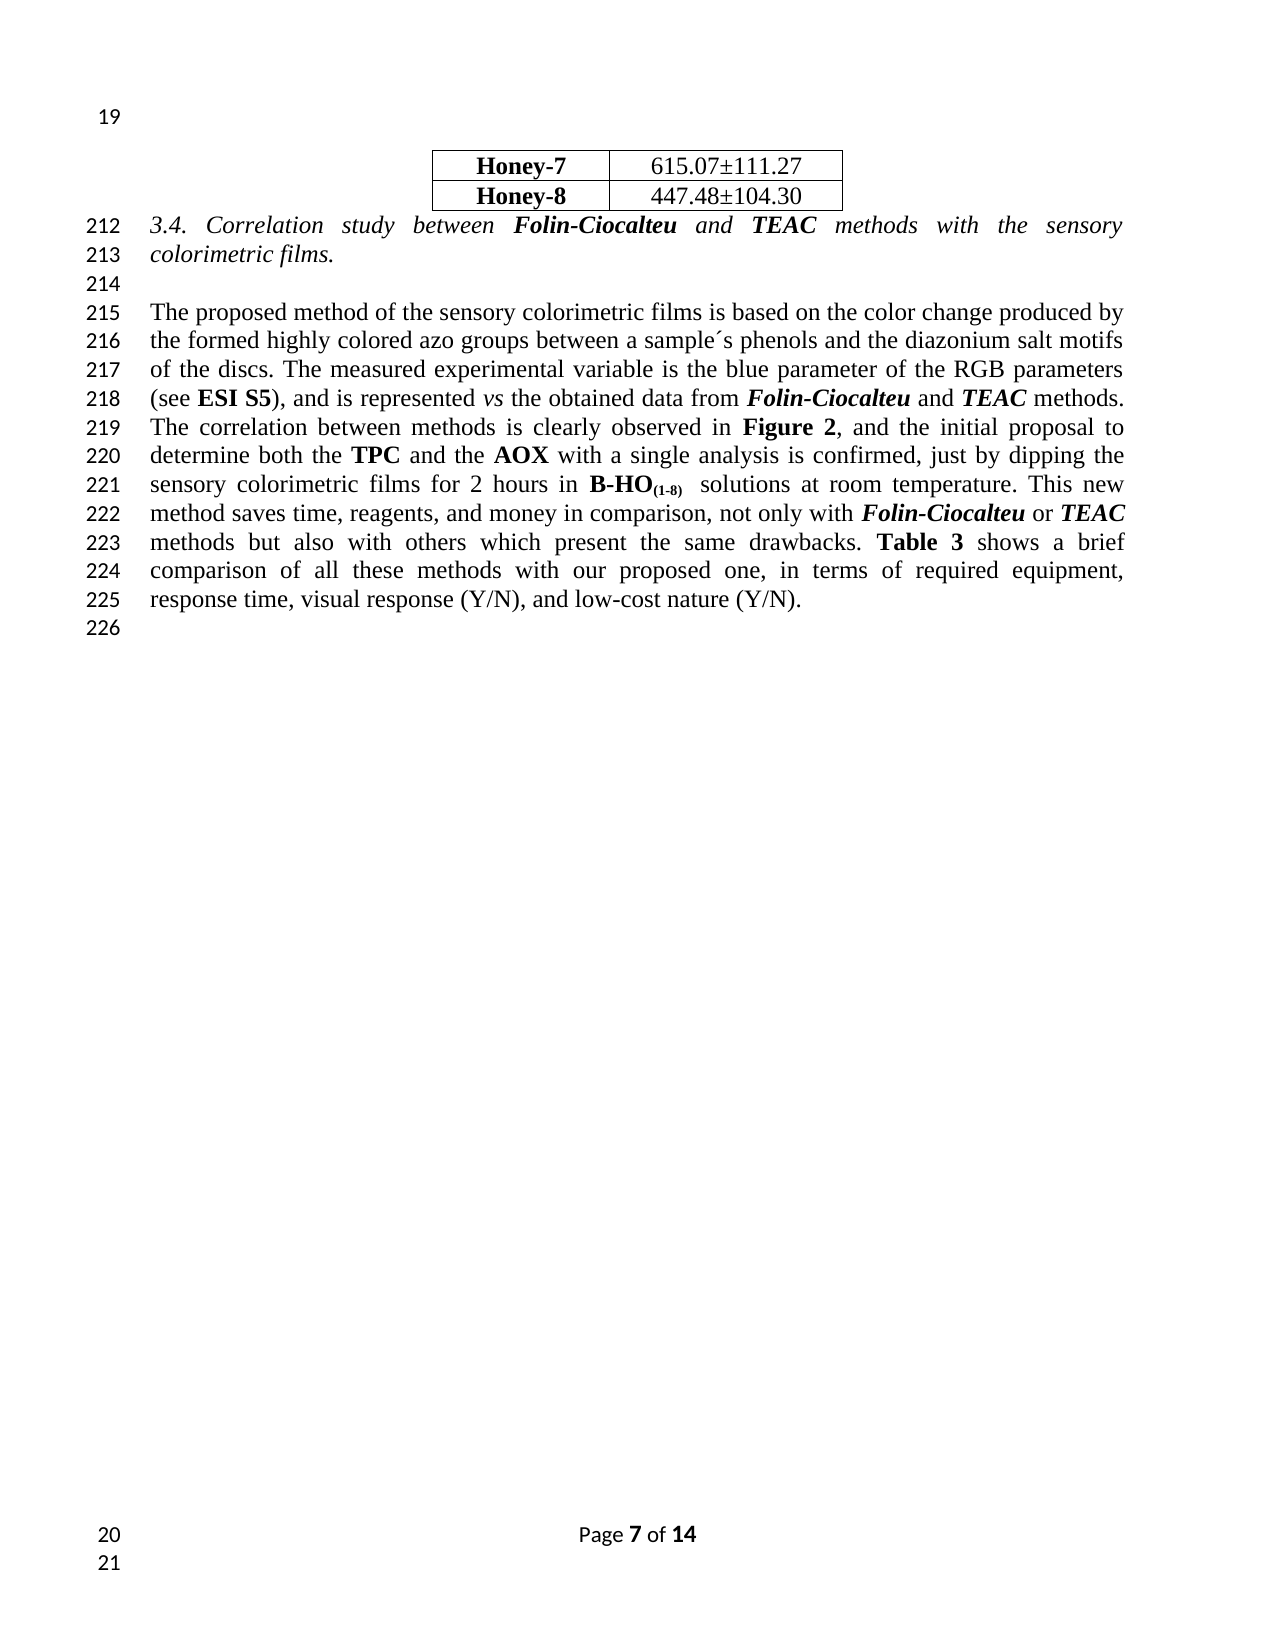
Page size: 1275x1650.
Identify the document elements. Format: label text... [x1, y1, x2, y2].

table_cell Honey-7 [433, 151, 609, 180]
text The proposed method of the sensory colorimetric films is based on the color change produced by the formed highly colored azo groups between a sample´s phenols and the diazonium salt motifs of the discs. The measured experimental variable is the blue parameter of the RGB parameters (see ESI S5), and is represented vs the obtained data from Folin-Ciocalteu and TEAC methods. The correlation between methods is clearly observed in Figure 2, and the initial proposal to determine both the TPC and the AOX with a single analysis is confirmed, just by dipping the sensory colorimetric films for 2 hours in B-HO(1-8) solutions at room temperature. This new method saves time, reagents, and money in comparison, not only with Folin-Ciocalteu or TEAC methods but also with others which present the same drawbacks. Table 3 shows a brief comparison of all these methods with our proposed one, in terms of required equipment, response time, visual response (Y/N), and low-cost nature (Y/N). [150, 297, 1125, 613]
table_cell 447.48±104.30 [610, 181, 842, 209]
table_cell 615.07±111.27 [610, 151, 842, 180]
text 3.4. Correlation study between Folin-Ciocalteu and TEAC methods with the sensory colorimetric films. [150, 211, 1125, 268]
table_cell Honey-8 [433, 181, 609, 209]
